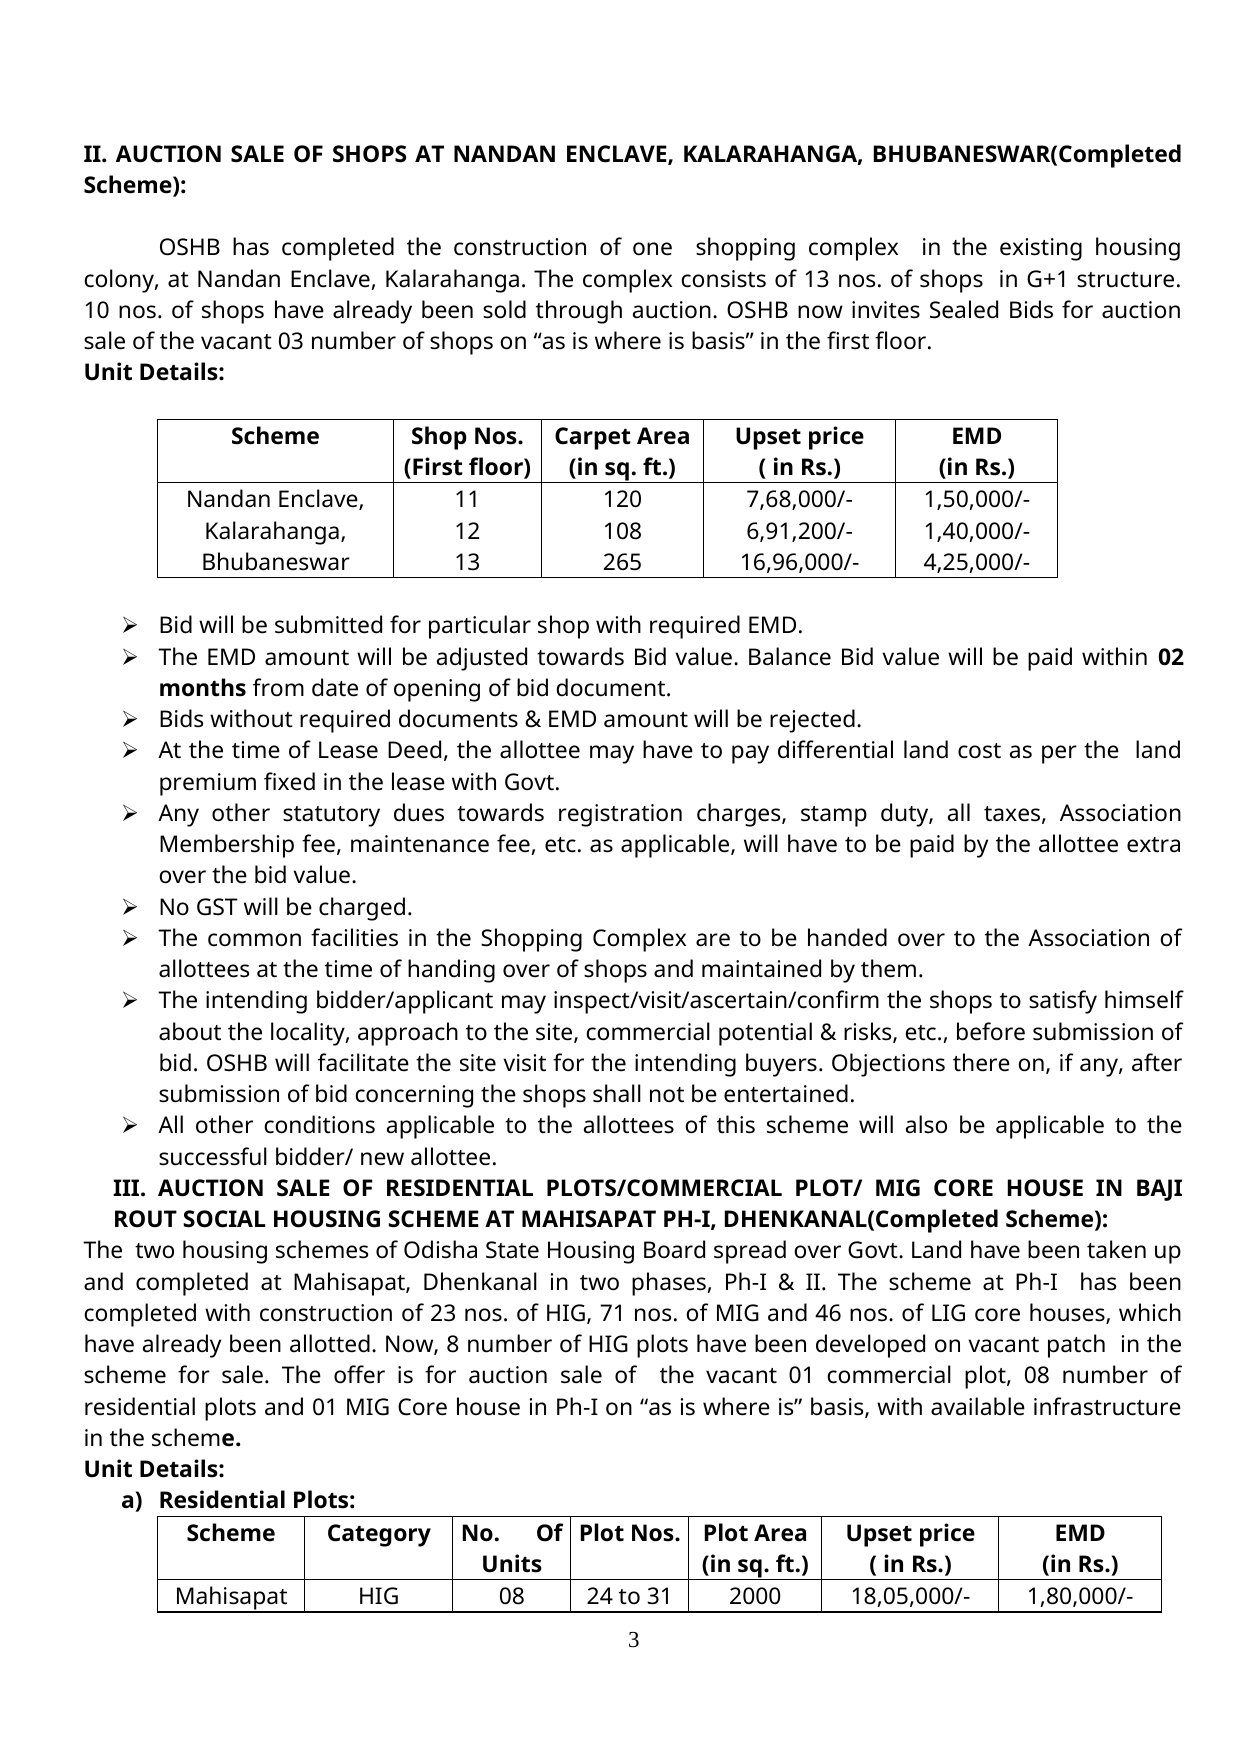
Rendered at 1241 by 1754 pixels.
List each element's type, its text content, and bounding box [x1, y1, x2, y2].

text III. AUCTION SALE OF RESIDENTIAL PLOTS/COMMERCIAL PLOT/ MIG CORE HOUSE IN BAJI ROUT SOCIAL HOUSING SCHEME AT MAHISAPAT PH-I, DHENKANAL(Completed Scheme): [113, 1172, 1184, 1234]
table_cell Mahisapat Ph-I [158, 1580, 304, 1611]
table_cell 08 [453, 1580, 570, 1611]
list No GST will be charged. [121, 891, 1184, 922]
list The intending bidder/applicant may inspect/visit/ascertain/confirm the shops to satisfy himself about the locality, approach to the site, commercial potential & risks, etc., before submission of bid. OSHB will facilitate the site visit for the intending buyers. Objections there on, if any, after submission of bid concerning the shops shall not be entertained. [121, 984, 1184, 1109]
list Any other statutory dues towards registration charges, stamp duty, all taxes, Association Membership fee, maintenance fee, etc. as applicable, will have to be paid by the allottee extra over the bid value. [121, 797, 1184, 891]
list Bids without required documents & EMD amount will be rejected. [121, 703, 1184, 734]
table_header No. Of Units [453, 1517, 570, 1579]
table_cell 1,50,000/- 1,40,000/- 4,25,000/- [896, 483, 1057, 577]
table_cell HIG [305, 1580, 452, 1611]
table_header Plot Nos. [571, 1517, 688, 1579]
text Unit Details: [83, 1453, 1184, 1484]
list The EMD amount will be adjusted towards Bid value. Balance Bid value will be paid within 02 months from date of opening of bid document. [121, 641, 1184, 703]
table_cell 2000 [689, 1580, 821, 1611]
table_cell 7,68,000/- 6,91,200/- 16,96,000/- [704, 483, 895, 577]
list Residential Plots: [121, 1484, 1184, 1516]
table_cell 11 12 13 [394, 483, 541, 577]
text OSHB has completed the construction of one shopping complex in the existing housing colony, at Nandan Enclave, Kalarahanga. The complex consists of 13 nos. of shops in G+1 structure. 10 nos. of shops have already been sold through auction. OSHB now invites Sealed Bids for auction sale of the vacant 03 number of shops on “as is where is basis” in the first floor. [83, 231, 1184, 356]
table_header Category [305, 1517, 452, 1579]
table_header Plot Area (in sq. ft.) [689, 1517, 821, 1579]
table_header Shop Nos. (First floor) [394, 420, 541, 482]
table_header Carpet Area (in sq. ft.) [542, 420, 703, 482]
table_cell 24 to 31 [571, 1580, 688, 1611]
table_cell 18,05,000/- [822, 1580, 998, 1611]
list Bid will be submitted for particular shop with required EMD. [121, 609, 1184, 641]
list All other conditions applicable to the allottees of this scheme will also be applicable to the successful bidder/ new allottee. [121, 1109, 1184, 1172]
table_header Upset price ( in Rs.) [704, 420, 895, 482]
text The two housing schemes of Odisha State Housing Board spread over Govt. Land have been taken up and completed at Mahisapat, Dhenkanal in two phases, Ph-I & II. The scheme at Ph-I has been completed with construction of 23 nos. of HIG, 71 nos. of MIG and 46 nos. of LIG core houses, which have already been allotted. Now, 8 number of HIG plots have been developed on vacant patch in the scheme for sale. The offer is for auction sale of the vacant 01 commercial plot, 08 number of residential plots and 01 MIG Core house in Ph-I on “as is where is” basis, with available infrastructure in the scheme. [83, 1234, 1184, 1453]
text Unit Details: [83, 356, 1184, 387]
table_cell 120 108 265 [542, 483, 703, 577]
table_header Scheme [158, 420, 393, 482]
table_cell Nandan Enclave, Kalarahanga, Bhubaneswar [158, 483, 393, 577]
table_cell 1,80,000/- [999, 1580, 1161, 1611]
list The common facilities in the Shopping Complex are to be handed over to the Association of allottees at the time of handing over of shops and maintained by them. [121, 922, 1184, 984]
table_header Scheme [158, 1517, 304, 1579]
table_header EMD (in Rs.) [896, 420, 1057, 482]
table_header Upset price ( in Rs.) [822, 1517, 998, 1579]
table_header EMD (in Rs.) [999, 1517, 1161, 1579]
text II. AUCTION SALE OF SHOPS AT NANDAN ENCLAVE, KALARAHANGA, BHUBANESWAR(Completed Scheme): [83, 137, 1184, 200]
list At the time of Lease Deed, the allottee may have to pay differential land cost as per the land premium fixed in the lease with Govt. [121, 734, 1184, 797]
